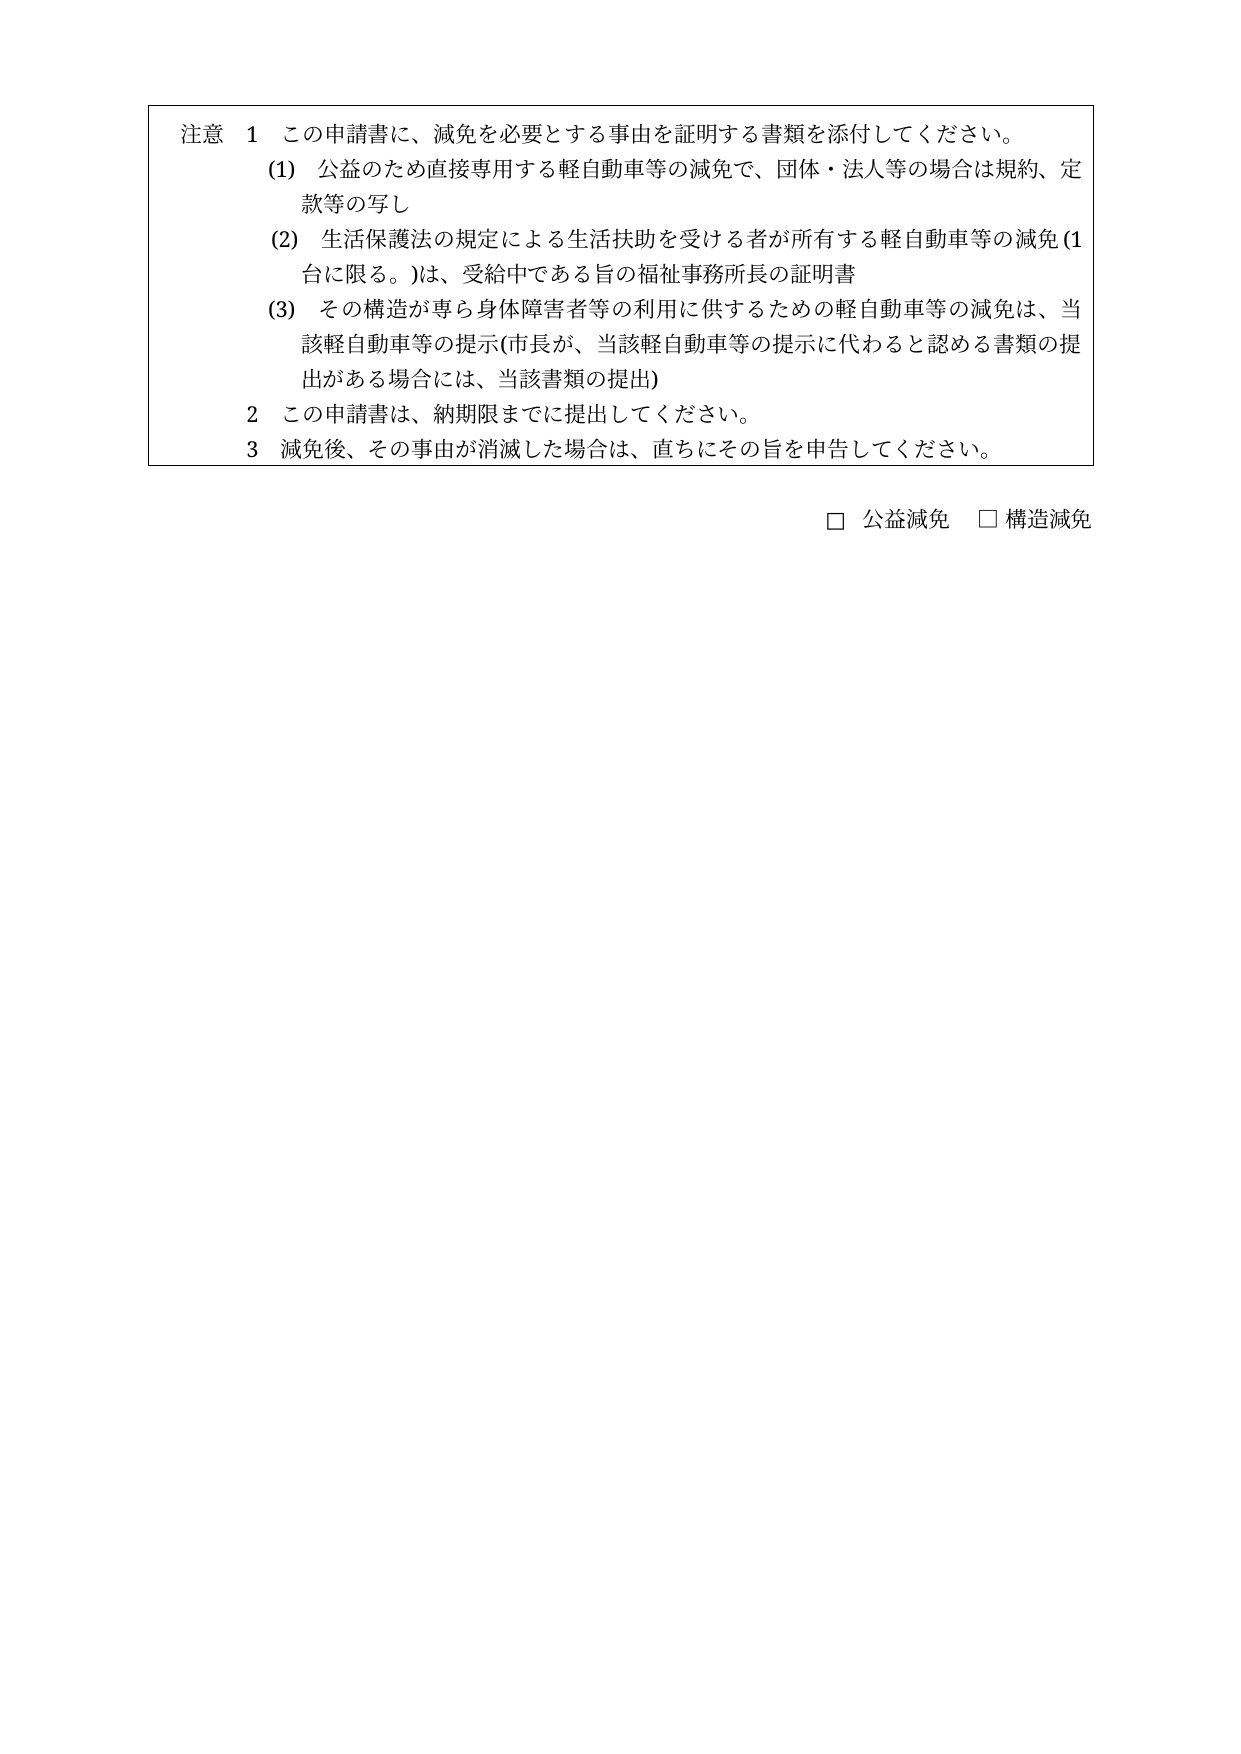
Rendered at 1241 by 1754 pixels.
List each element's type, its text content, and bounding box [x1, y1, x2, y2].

list 公益減免 □ 構造減免 [148, 501, 1092, 536]
table_cell 注意 1 この申請書に、減免を必要とする事由を証明する書類を添付してください。 (1) 公益のため直接専用する軽自動車等の減免で、団体・法人等の場合は規約、定款等の写し (2) 生活保護法の規定による生活扶助を受ける者が所有する軽自動車等の減免(1台に限る。)は、受給中である旨の福祉事務所長の証明書 (3) その構造が専ら身体障害者等の利用に供するための軽自動車等の減免は、当該軽自動車等の提示(市長が、当該軽自動車等の提示に代わると認める書類の提出がある場合には、当該書類の提出) 2 この申請書は、納期限までに提出してください。 3 減免後、その事由が消滅した場合は、直ちにその旨を申告してください。 [149, 106, 1093, 465]
